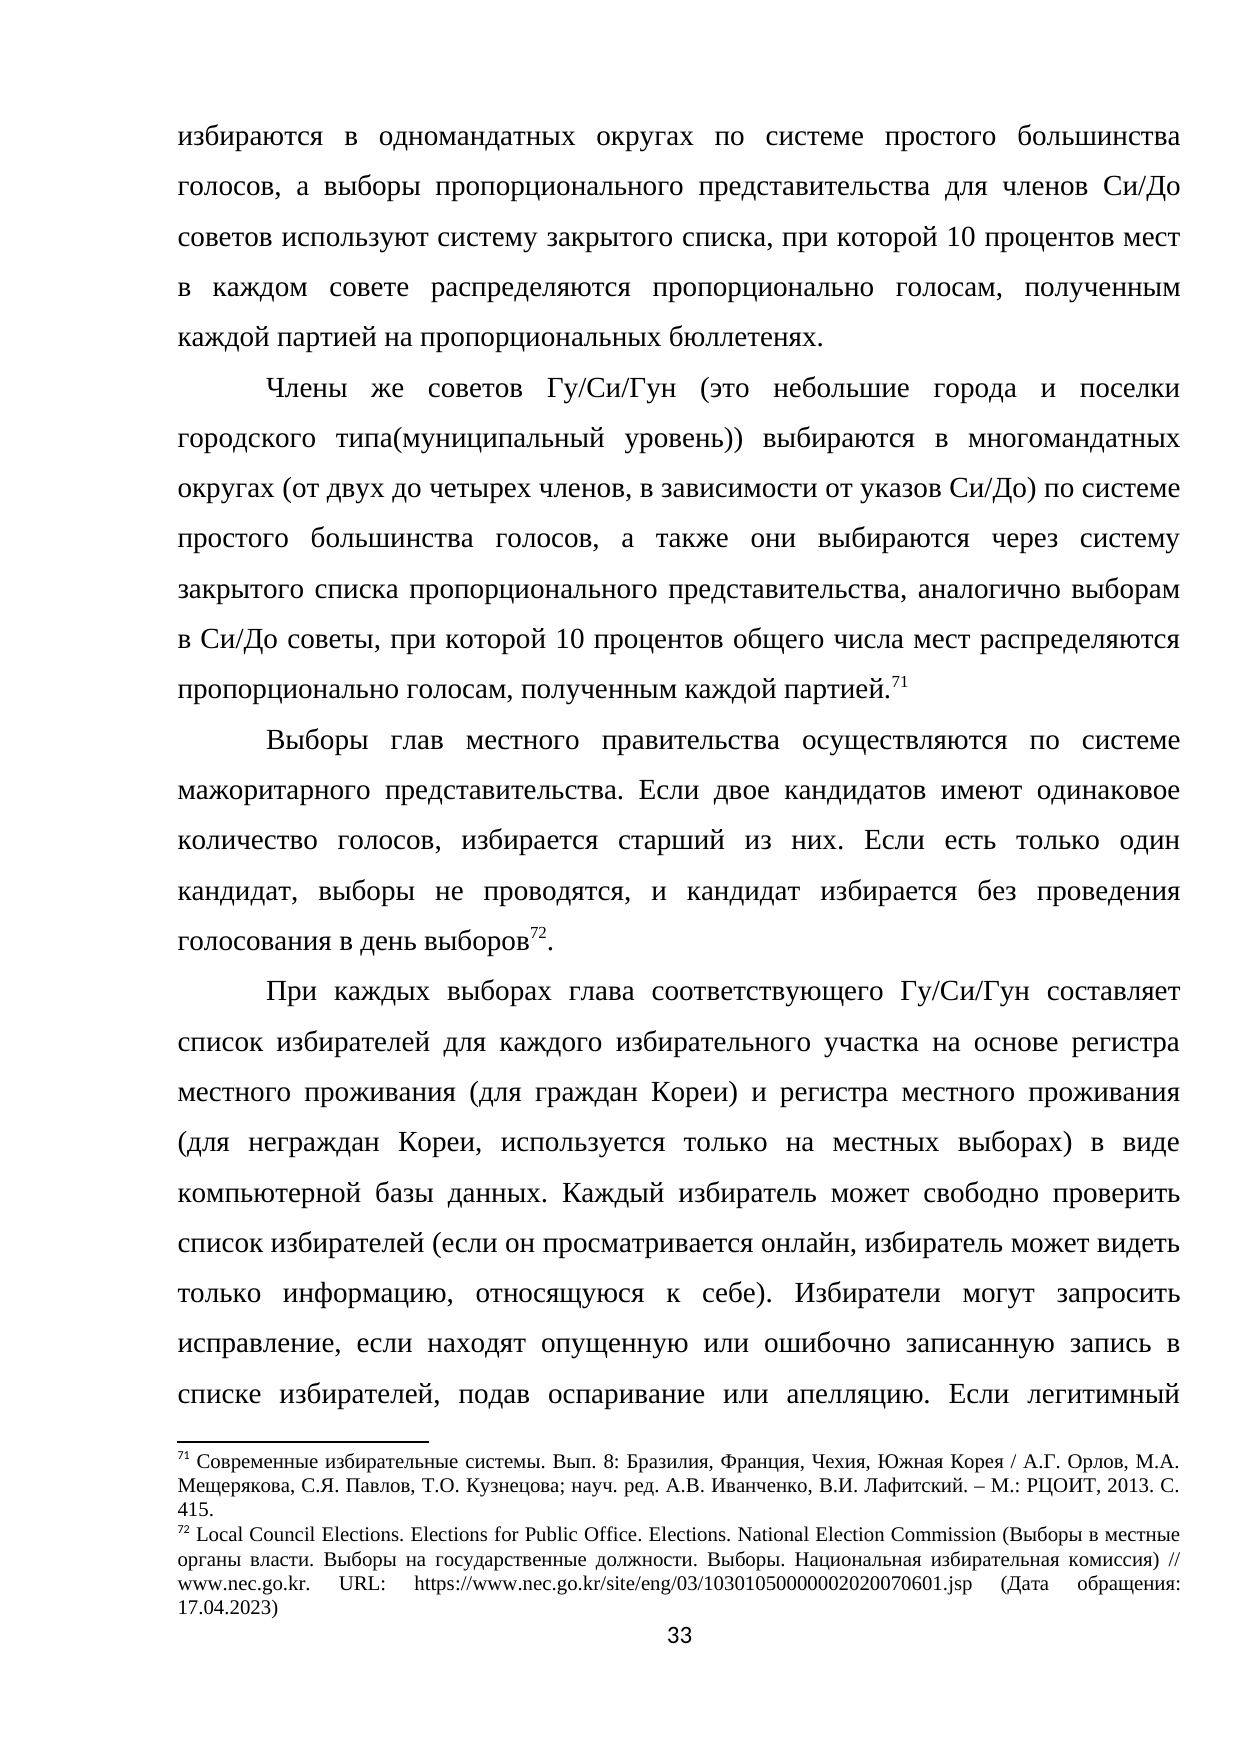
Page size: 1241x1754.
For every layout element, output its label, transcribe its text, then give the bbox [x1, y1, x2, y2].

text Выборы глав местного правительства осуществляются по системе мажоритарного представительства. Если двое кандидатов имеют одинаковое количество голосов, избирается старший из них. Если есть только один кандидат, выборы не проводятся, и кандидат избирается без проведения голосования в день выборов. [177, 722, 1181, 957]
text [177, 973, 1181, 1409]
text Члены же советов Гу/Си/Гун (это небольшие города и поселки городского типа(муниципальный уровень)) выбираются в многомандатных округах (от двух до четырех членов, в зависимости от указов Си/До) по системе простого большинства голосов, а также они выбираются через систему закрытого списка пропорционального представительства, аналогично выборам в Си/До советы, при которой 10 процентов общего числа мест распределяются пропорционально голосам, полученным каждой партией. [177, 370, 1181, 705]
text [177, 118, 1181, 353]
